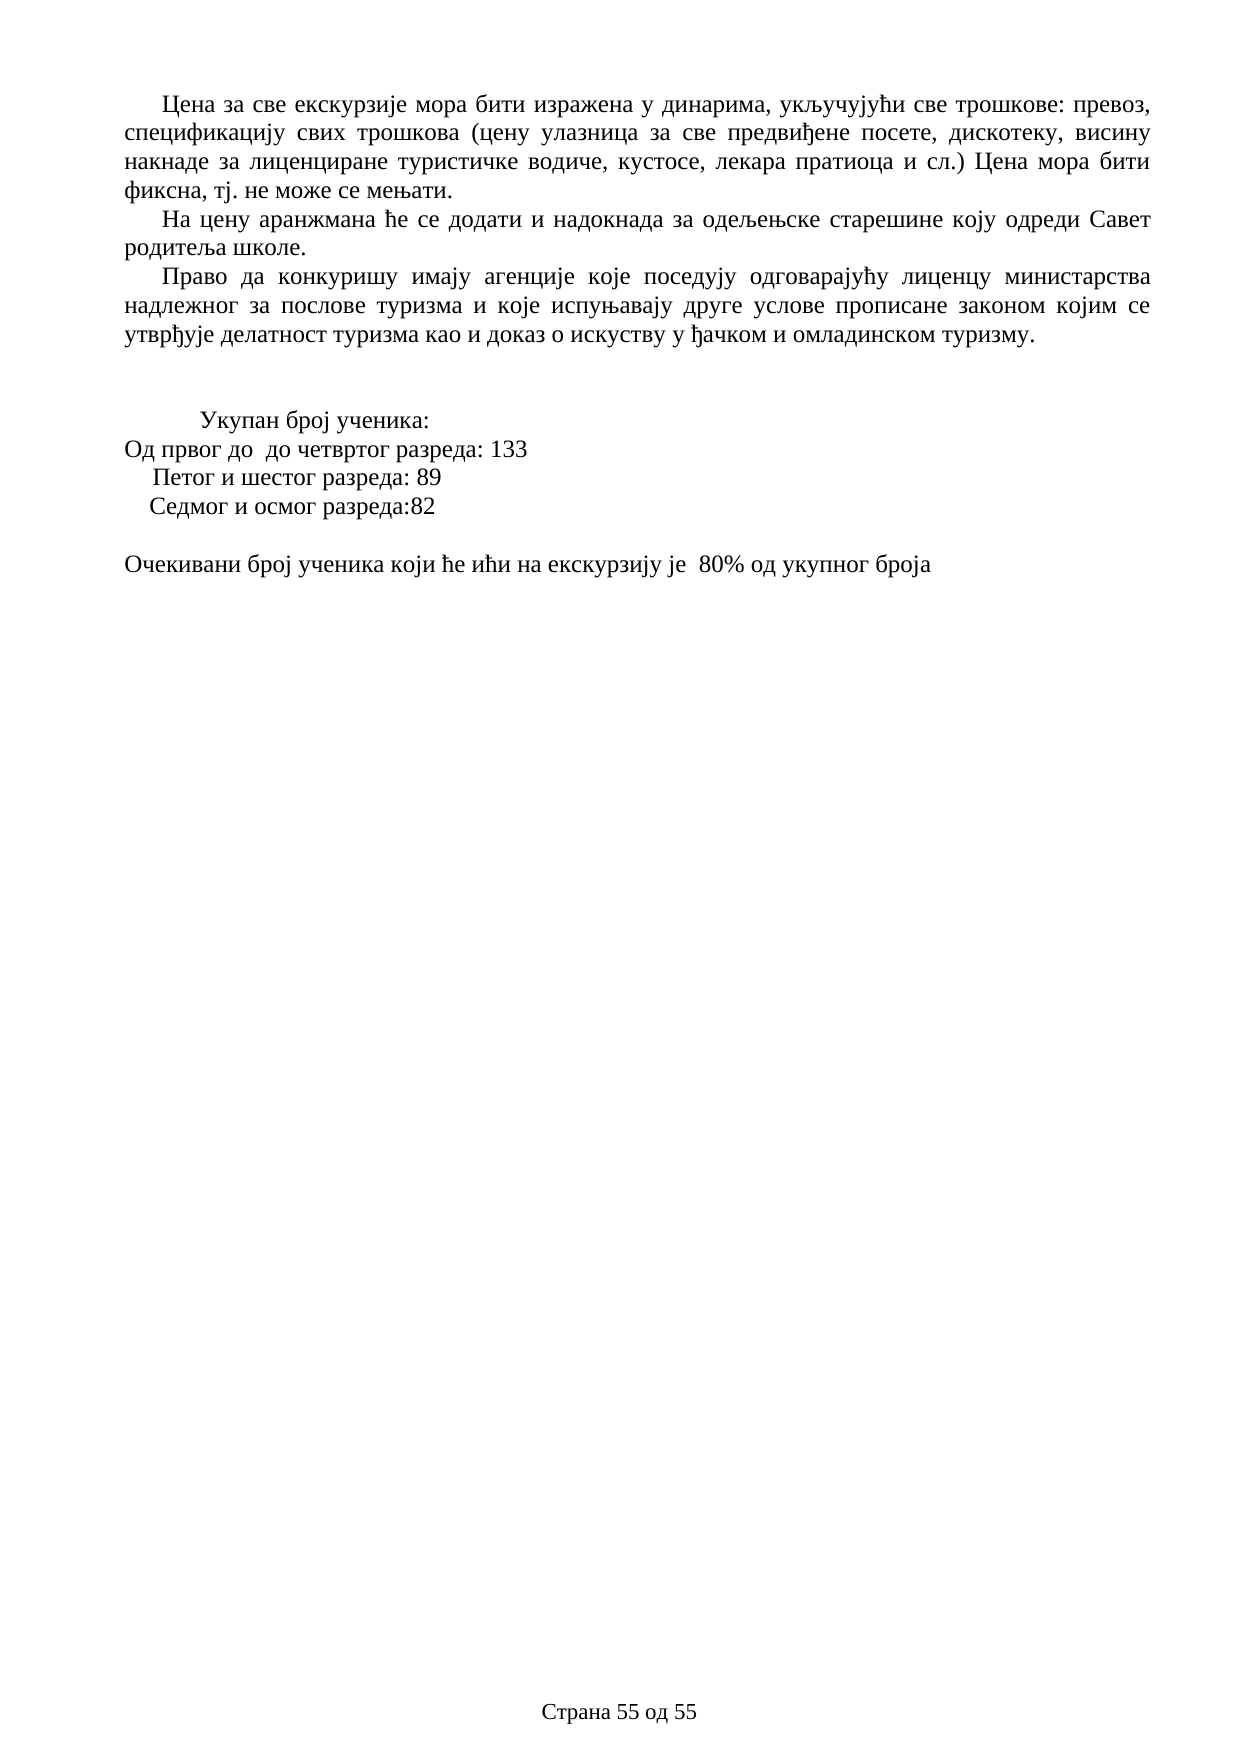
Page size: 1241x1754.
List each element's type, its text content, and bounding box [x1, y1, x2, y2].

text Цена за све екскурзије мора бити изражена у динарима, укључујући све трошкове: превоз, спецификацију свих трошкова (цену улазница за све предвиђене посете, дискотеку, висину накнаде за лиценциране туристичке водиче, кустосе, лекара пратиоца и сл.) Цена мора бити фиксна, тј. не може се мењати. [124, 89, 1152, 204]
text На цену аранжмана ће се додати и надокнада за одељењске старешине коју одреди Савет родитеља школе. [124, 204, 1152, 261]
text Очекивани број ученика који ће ићи на екскурзију је 80% од укупног броја [124, 549, 1152, 577]
text Петог и шестог разреда: 89 [152, 462, 1152, 491]
text Укупан број ученика: [124, 405, 1152, 434]
text Седмог и осмог разреда:82 [124, 491, 1152, 520]
text Од првог до до четвртог разреда: 133 [124, 434, 1152, 462]
text Право да конкуришу имају агенције које поседују одговарајућу лиценцу министарства надлежног за послове туризма и које испуњавају друге услове прописане законом којим се утврђује делатност туризма као и доказ о искуству у ђачком и омладинском туризму. [124, 261, 1152, 347]
